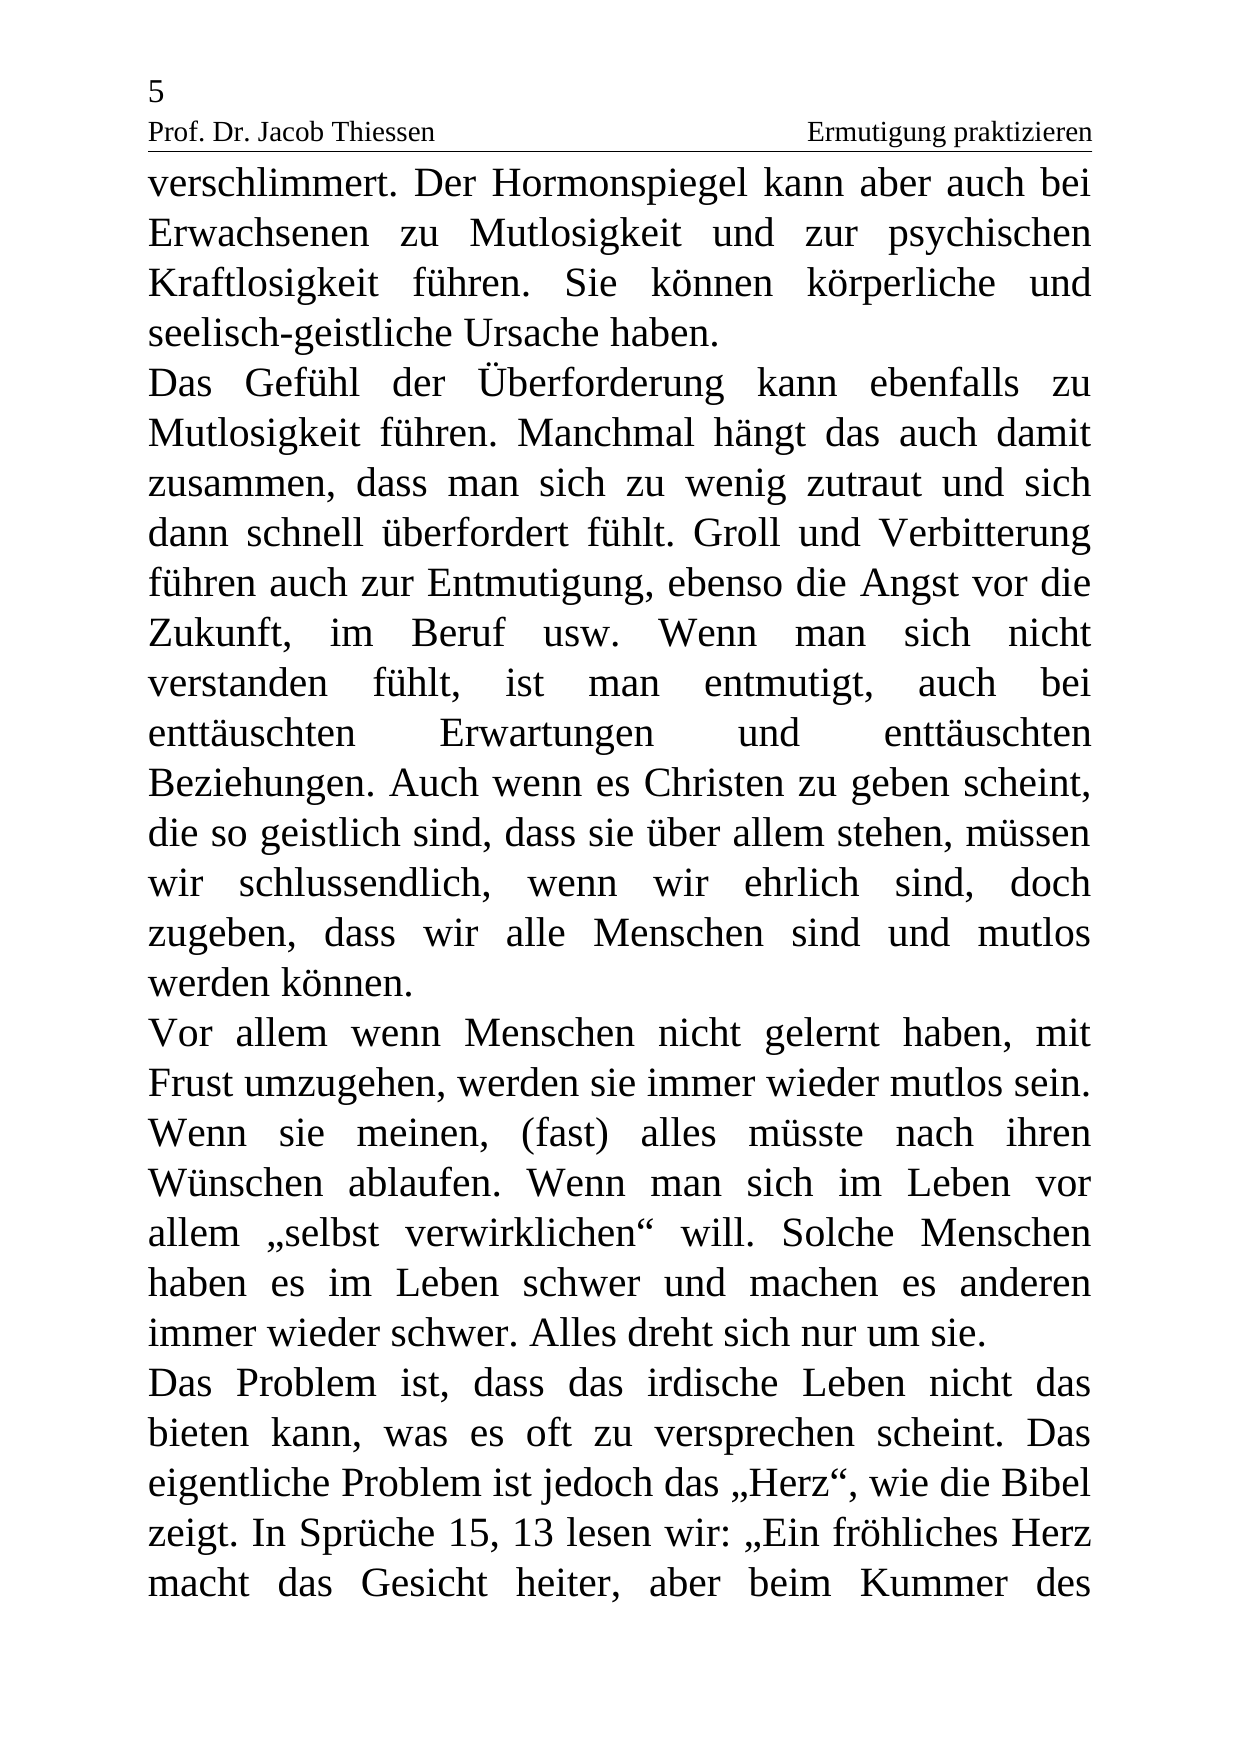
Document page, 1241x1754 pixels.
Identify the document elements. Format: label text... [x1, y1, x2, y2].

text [148, 156, 1092, 356]
text Vor allem wenn Menschen nicht gelernt haben, mit Frust umzugehen, werden sie immer wieder mutlos sein. Wenn sie meinen, (fast) alles müsste nach ihren Wünschen ablaufen. Wenn man sich im Leben vor allem „selbst verwirklichen“ will. Solche Menschen haben es im Leben schwer und machen es anderen immer wieder schwer. Alles dreht sich nur um sie. [148, 1006, 1092, 1356]
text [148, 1356, 1092, 1606]
text Das Gefühl der Überforderung kann ebenfalls zu Mutlosigkeit führen. Manchmal hängt das auch damit zusammen, dass man sich zu wenig zutraut und sich dann schnell überfordert fühlt. Groll und Verbitterung führen auch zur Entmutigung, ebenso die Angst vor die Zukunft, im Beruf usw. Wenn man sich nicht verstanden fühlt, ist man entmutigt, auch bei enttäuschten Erwartungen und enttäuschten Beziehungen. Auch wenn es Christen zu geben scheint, die so geistlich sind, dass sie über allem stehen, müssen wir schlussendlich, wenn wir ehrlich sind, doch zugeben, dass wir alle Menschen sind und mutlos werden können. [148, 356, 1092, 1006]
